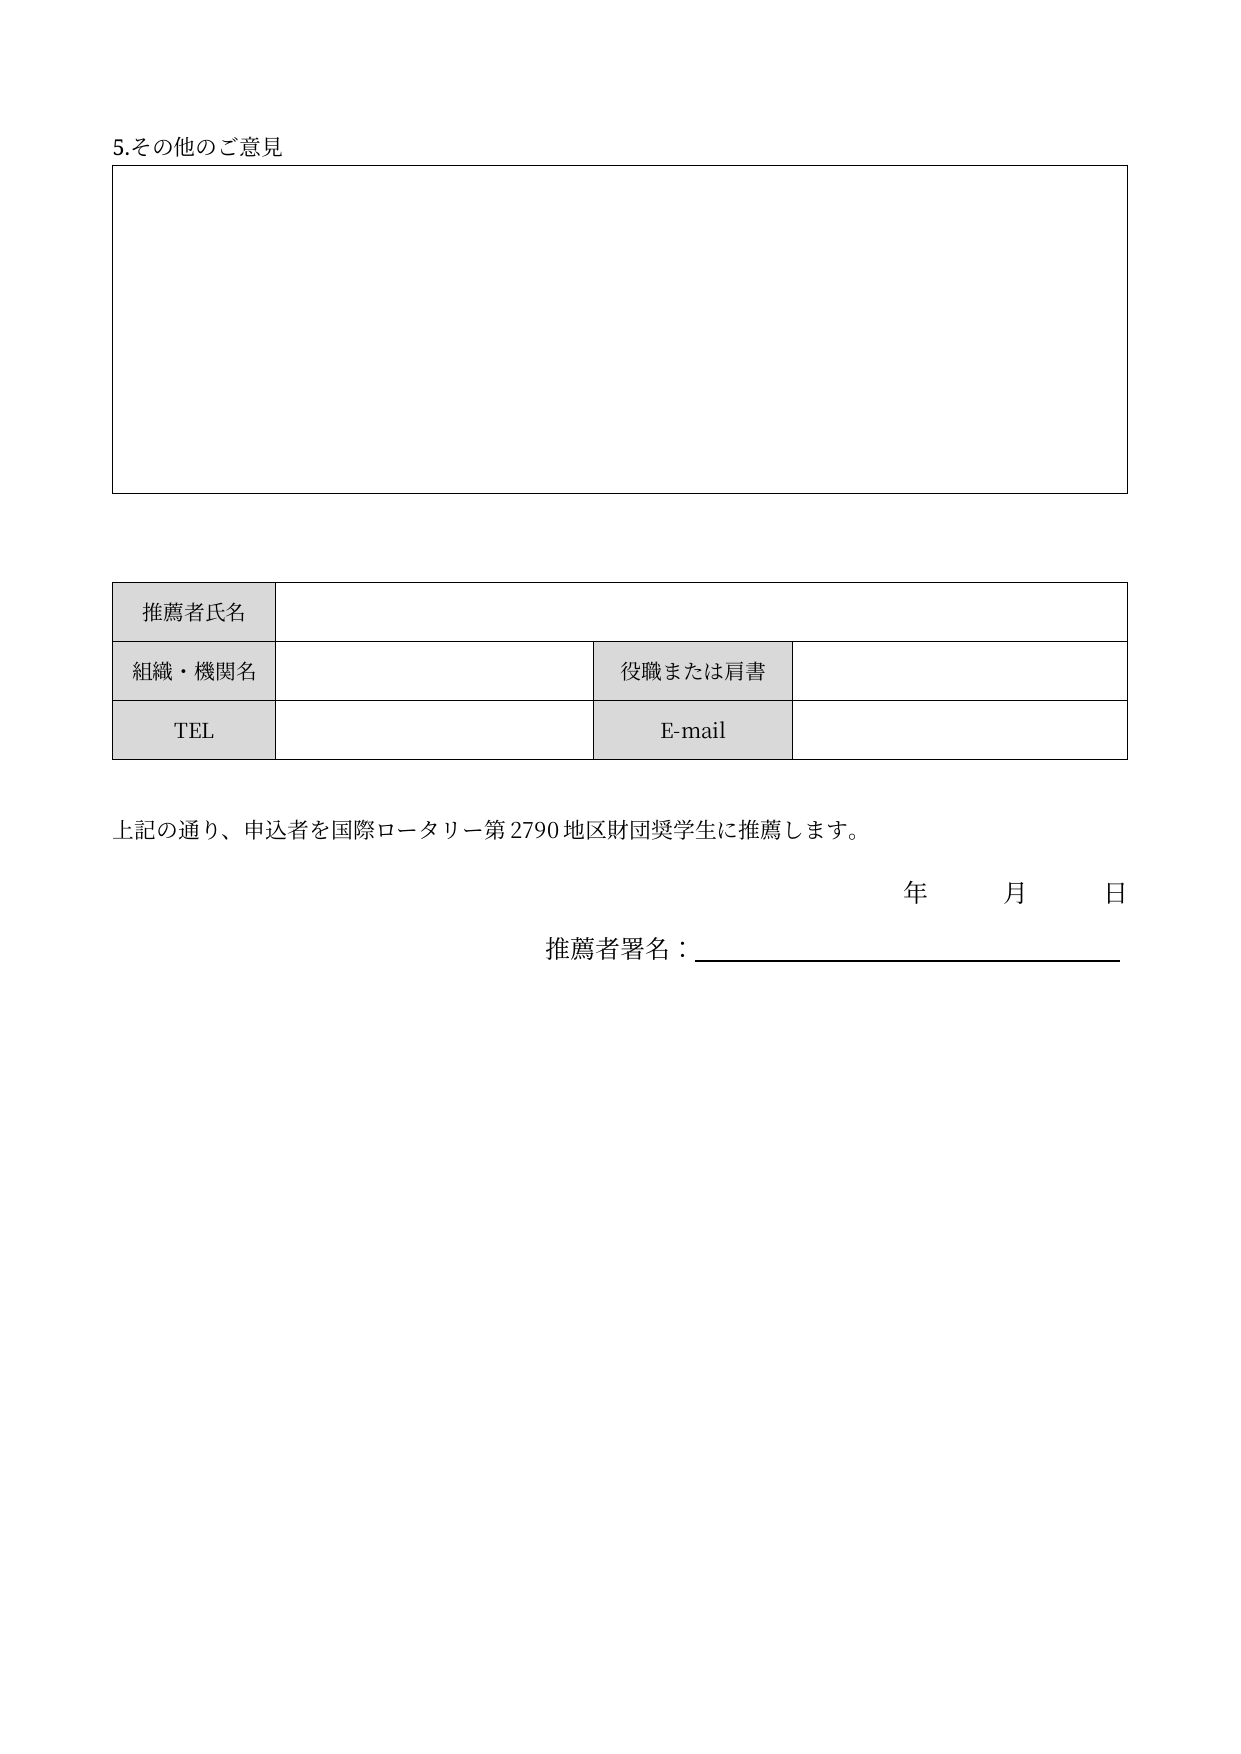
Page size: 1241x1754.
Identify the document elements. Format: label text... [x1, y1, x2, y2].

table_cell 役職または肩書 [594, 642, 792, 700]
text 上記の通り、申込者を国際ロータリー第2790地区財団奨学生に推薦します。 [112, 810, 1128, 847]
table_cell E-mail [594, 701, 792, 759]
table_cell [793, 642, 1127, 700]
table_header [113, 166, 1127, 493]
table_header [276, 583, 1127, 641]
table_cell 組織・機関名 [113, 642, 275, 700]
text 推薦者署名： [112, 929, 1128, 966]
table_header 推薦者氏名 [113, 583, 275, 641]
table_cell [793, 701, 1127, 759]
table_cell [276, 701, 593, 759]
text 5.その他のご意見 [112, 127, 1128, 164]
table_cell TEL [113, 701, 275, 759]
text 年 月 日 [112, 872, 1128, 910]
table_cell [276, 642, 593, 700]
